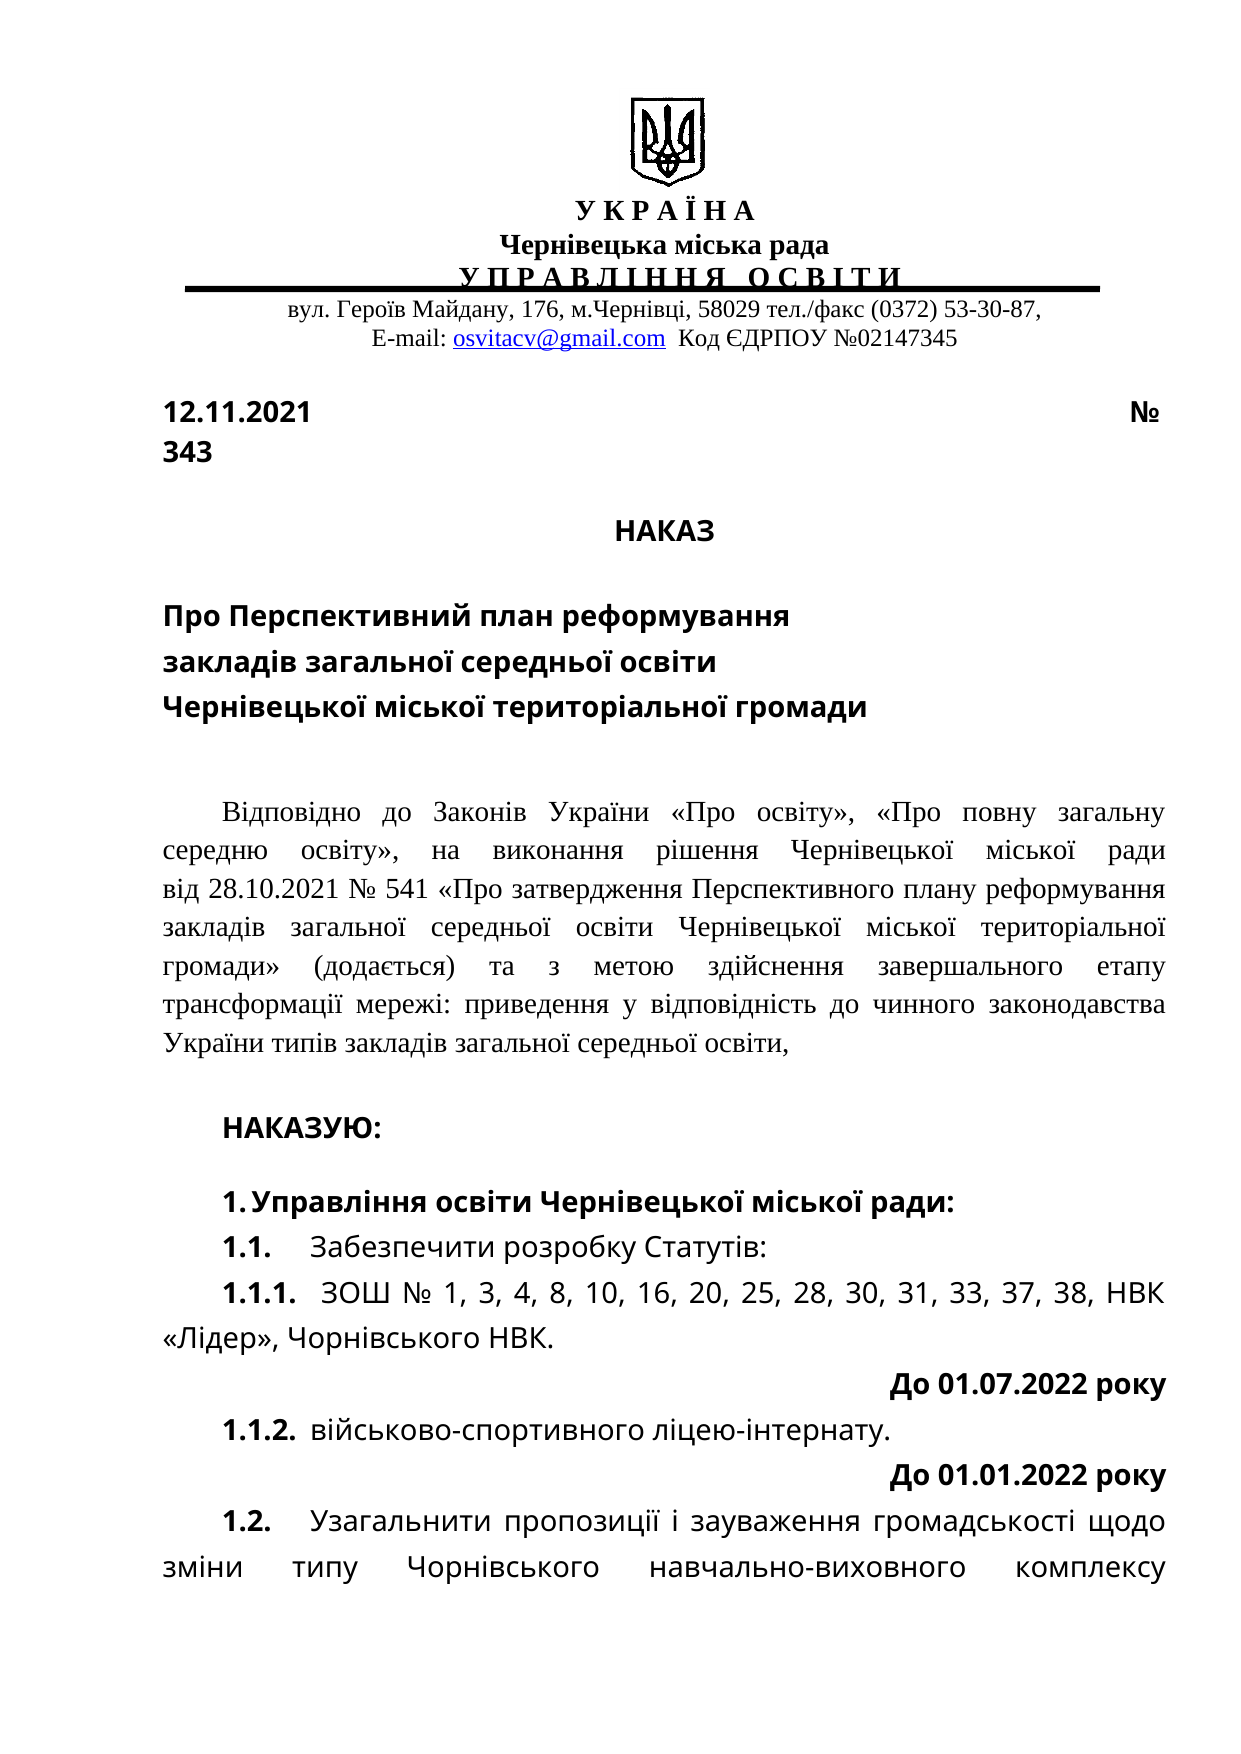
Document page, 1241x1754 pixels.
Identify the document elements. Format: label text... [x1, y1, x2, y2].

list До 01.01.2022 року [162, 1454, 1166, 1494]
list Забезпечити розробку Статутів: [162, 1226, 1166, 1266]
text Відповідно до Законів України «Про освіту», «Про повну загальну середню освіту», на виконання рішення Чернівецької міської ради від 28.10.2021 № 541 «Про затвердження Перспективного плану реформування закладів загальної середньої освіти Чернівецької міської територіальної громади» (додається) та з метою здійснення завершального етапу трансформації мережі: приведення у відповідність до чинного законодавства України типів закладів загальної середньої освіти, [162, 794, 1166, 1058]
text Чернівецької міської територіальної громади [162, 687, 1166, 726]
text вул. Героїв Майдану, 176, м.Чернівці, 58029 тел./факс (0372) 53-30-87, [162, 294, 1166, 323]
list військово-спортивного ліцею-інтернату. [162, 1409, 1166, 1449]
text Про Перспективний план реформування [162, 596, 1166, 635]
text закладів загальної середньої освіти [162, 641, 1166, 681]
list ЗОШ № 1, 3, 4, 8, 10, 16, 20, 25, 28, 30, 31, 33, 37, 38, НВК «Лідер», Чорнівського НВК. [162, 1272, 1166, 1357]
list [162, 1500, 1166, 1586]
text НАКАЗ [162, 510, 1166, 550]
list Управління освіти Чернівецької міської ради: [162, 1181, 1166, 1221]
text 12.11.2021 № 343 [162, 391, 1166, 471]
text E-mail: osvitacv@gmail.com Код ЄДРПОУ №02147345 [162, 323, 1166, 351]
picture [619, 88, 710, 194]
text Чернівецька міська рада [162, 227, 1166, 260]
list До 01.07.2022 року [162, 1363, 1166, 1403]
text У П Р А В Л I Н Н Я О С В I Т И [162, 260, 1166, 294]
text НАКАЗУЮ: [162, 1107, 1166, 1147]
text У К Р А Ї Н А [162, 193, 1166, 227]
